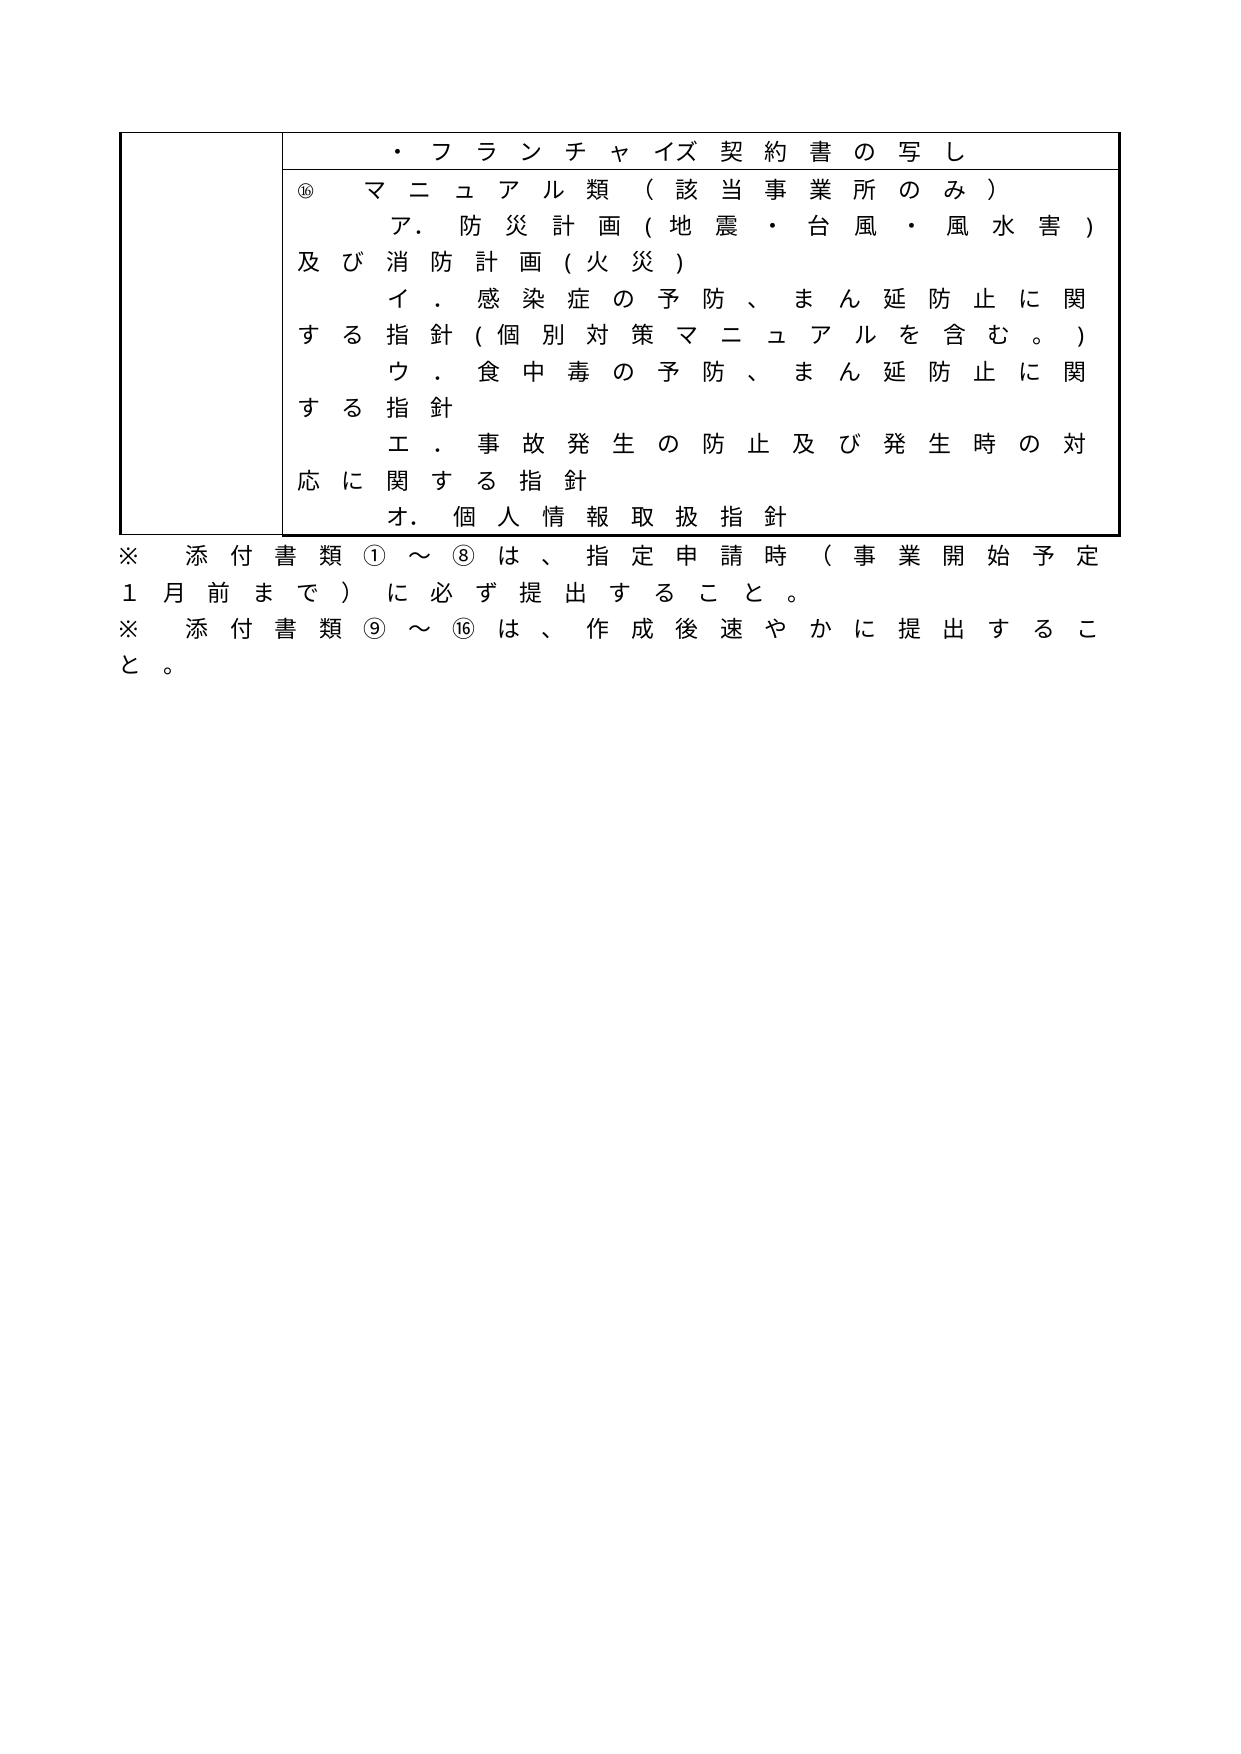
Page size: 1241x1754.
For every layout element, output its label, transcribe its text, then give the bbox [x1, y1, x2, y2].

table_cell ⑯ マニュアル類（該当事業所のみ） ア．防災計画(地震・台風・風水害)及び消防計画(火災) イ．感染症の予防、まん延防止に関する指針(個別対策マニュアルを含む。) ウ．食中毒の予防、まん延防止に関する指針 エ．事故発生の防止及び発生時の対応に関する指針 オ．個人情報取扱指針 [283, 170, 1118, 534]
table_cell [283, 133, 1118, 169]
text ※ 添付書類⑨～⑯は、作成後速やかに提出すること。 [118, 609, 1122, 682]
text ※ 添付書類①～⑧は、指定申請時（事業開始予定１月前まで）に必ず提出すること。 [118, 537, 1122, 609]
